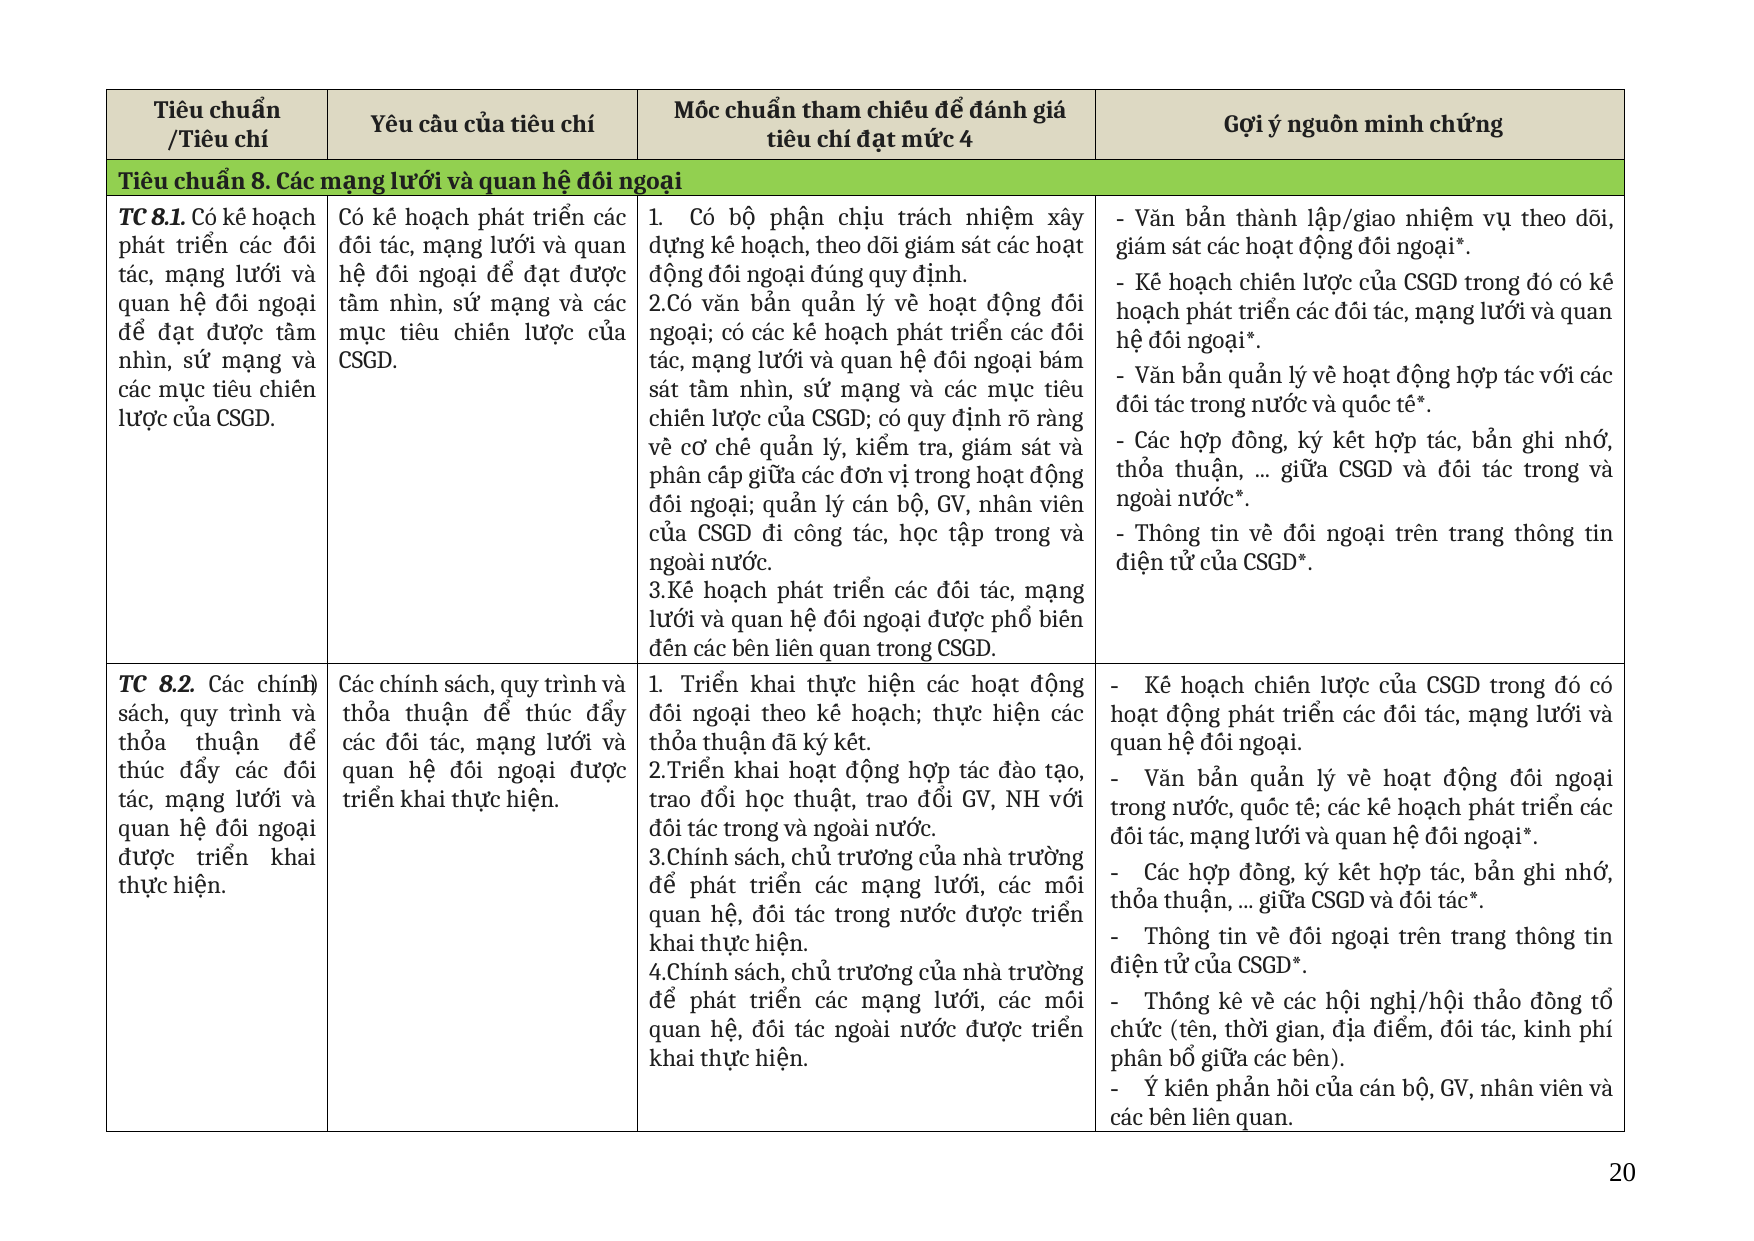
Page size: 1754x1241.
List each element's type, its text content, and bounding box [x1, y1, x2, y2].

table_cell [328, 664, 637, 1131]
table_header Yêu cầu của tiêu chí [328, 90, 637, 159]
table_cell Có kế hoạch phát triển các đối tác, mạng lưới và quan hệ đối ngoại để đạt được tầm nhìn, sứ mạng và các mục tiêu chiến lược của CSGD. [328, 196, 637, 663]
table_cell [638, 664, 1095, 1131]
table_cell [1096, 664, 1624, 1131]
table_header Mốc chuẩn tham chiếu để đánh giá tiêu chí đạt mức 4 [638, 90, 1095, 159]
table_header Gợi ý nguồn minh chứng [1096, 90, 1624, 159]
table_cell Có bộ phận chịu trách nhiệm xây dựng kế hoạch, theo dõi giám sát các hoạt động đối ngoại đúng quy định. Có văn bản quản lý về hoạt động đối ngoại; có các kế hoạch phát triển các đối tác, mạng lưới và quan hệ đối ngoại bám sát tầm nhìn, sứ mạng và các mục tiêu chiến lược của CSGD; có quy định rõ ràng về cơ chế quản lý, kiểm tra, giám sát và phân cấp giữa các đơn vị trong hoạt động đối ngoại; quản lý cán bộ, GV, nhân viên của CSGD đi công tác, học tập trong và ngoài nước. Kế hoạch phát triển các đối tác, mạng lưới và quan hệ đối ngoại được phổ biến đến các bên liên quan trong CSGD. [638, 196, 1095, 663]
table_header Tiêu chuẩn /Tiêu chí [107, 90, 327, 159]
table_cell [107, 664, 327, 1131]
table_cell Tiêu chuẩn 8. Các mạng lưới và quan hệ đối ngoại [107, 160, 1624, 195]
table_cell Văn bản thành lập/giao nhiệm vụ theo dõi, giám sát các hoạt động đối ngoại*. Kế hoạch chiến lược của CSGD trong đó có kế hoạch phát triển các đối tác, mạng lưới và quan hệ đối ngoại*. Văn bản quản lý về hoạt động hợp tác với các đối tác trong nước và quốc tế*. Các hợp đồng, ký kết hợp tác, bản ghi nhớ, thỏa thuận, ... giữa CSGD và đối tác trong và ngoài nước*. Thông tin về đối ngoại trên trang thông tin điện tử của CSGD*. [1096, 196, 1624, 663]
table_cell TC 8.1. Có kế hoạch phát triển các đối tác, mạng lưới và quan hệ đối ngoại để đạt được tầm nhìn, sứ mạng và các mục tiêu chiến lược của CSGD. [107, 196, 327, 663]
